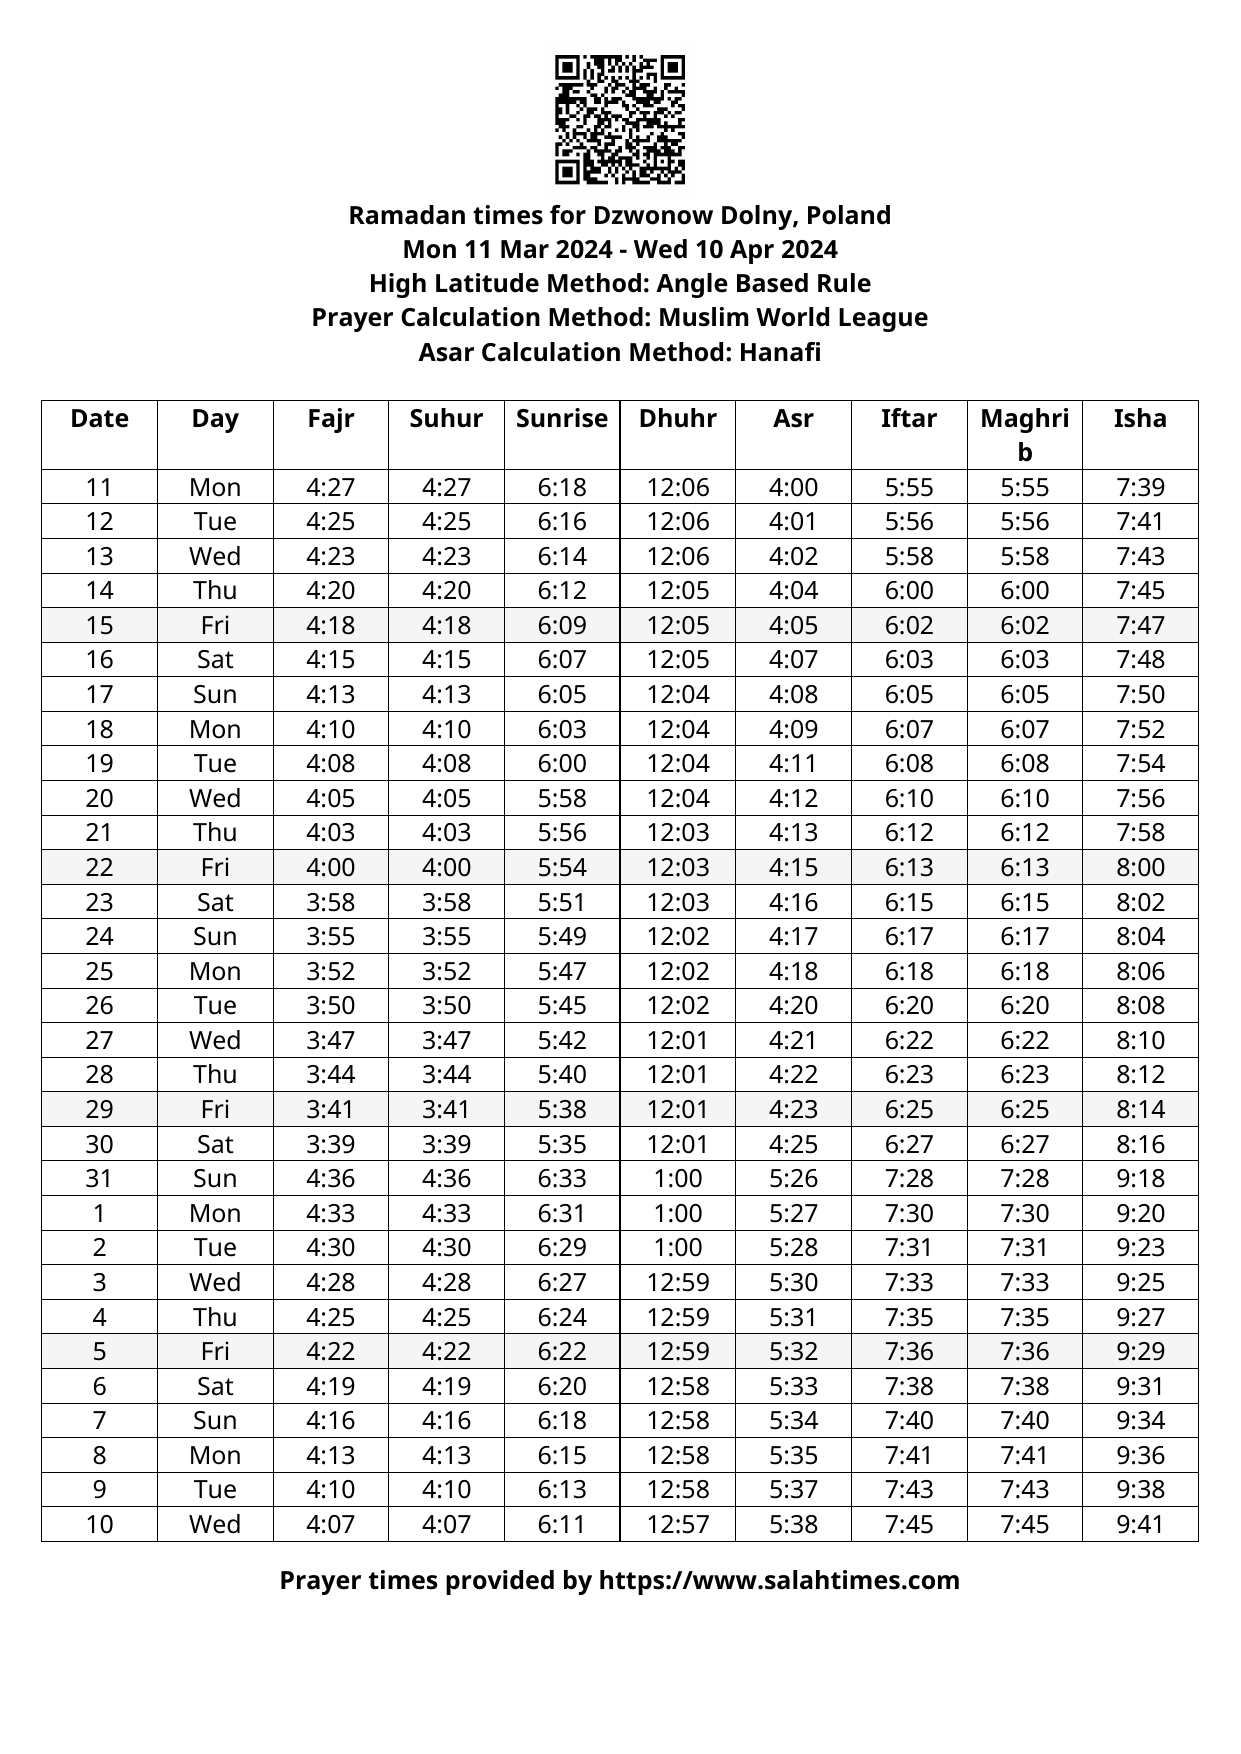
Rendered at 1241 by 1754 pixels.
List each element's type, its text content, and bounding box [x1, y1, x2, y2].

table_cell 4:09 [736, 712, 851, 745]
table_cell 6:23 [852, 1058, 967, 1091]
table_cell 7:31 [852, 1231, 967, 1264]
table_cell 12:01 [621, 1092, 735, 1126]
table_cell 6:17 [852, 919, 967, 953]
table_cell 29 [42, 1092, 157, 1126]
table_cell 4 [42, 1300, 157, 1333]
table_cell 4:23 [274, 539, 388, 572]
table_cell 12:03 [621, 885, 735, 918]
picture [542, 41, 699, 198]
table_cell 4:18 [736, 954, 851, 987]
table_cell 7:35 [968, 1300, 1082, 1333]
text Prayer Calculation Method: Muslim World League [42, 300, 1198, 334]
table_cell 4:01 [736, 504, 851, 538]
table_cell 12:58 [621, 1473, 735, 1506]
table_cell 8:04 [1083, 919, 1198, 953]
table_cell 5:37 [736, 1473, 851, 1506]
table_cell 1 [42, 1196, 157, 1229]
table_cell 9:20 [1083, 1196, 1198, 1229]
table_cell 4:33 [389, 1196, 504, 1229]
table_cell 3:41 [389, 1092, 504, 1126]
table_cell 9:31 [1083, 1369, 1198, 1402]
table_cell 4:10 [389, 1473, 504, 1506]
table_cell 12:04 [621, 712, 735, 745]
table_cell Mon [158, 1196, 273, 1229]
table_cell 3:55 [274, 919, 388, 953]
table_cell 4:10 [274, 712, 388, 745]
table_cell 7:45 [968, 1507, 1082, 1541]
table_cell Thu [158, 574, 273, 607]
table_cell 6:33 [505, 1161, 619, 1195]
table_cell 6:18 [852, 954, 967, 987]
table_cell 4:11 [736, 746, 851, 780]
table_cell 3:58 [389, 885, 504, 918]
table_cell 7:33 [852, 1265, 967, 1299]
table_cell Sat [158, 643, 273, 676]
table_cell Wed [158, 1023, 273, 1057]
table_cell 6:00 [852, 574, 967, 607]
table_cell 4:28 [389, 1265, 504, 1299]
text Ramadan times for Dzwonow Dolny, Poland [42, 198, 1198, 232]
table_cell 5:35 [505, 1127, 619, 1160]
table_cell Fri [158, 608, 273, 642]
table_cell 5:58 [505, 781, 619, 814]
table_cell 7:35 [852, 1300, 967, 1333]
table_header Date [42, 401, 157, 469]
table_cell 7:52 [1083, 712, 1198, 745]
table_cell 16 [42, 643, 157, 676]
table_header Iftar [852, 401, 967, 469]
table_cell 8 [42, 1438, 157, 1472]
table_cell 6:11 [505, 1507, 619, 1541]
table_cell 7:33 [968, 1265, 1082, 1299]
table_cell Mon [158, 712, 273, 745]
table_cell 7:45 [1083, 574, 1198, 607]
table_cell 6:22 [852, 1023, 967, 1057]
table_cell 4:13 [274, 1438, 388, 1472]
table_header Suhur [389, 401, 504, 469]
table_cell 4:13 [274, 677, 388, 711]
table_cell 7:36 [968, 1334, 1082, 1368]
table_cell 5:56 [852, 504, 967, 538]
table_cell 4:08 [736, 677, 851, 711]
table_cell Mon [158, 1438, 273, 1472]
table_cell 6:07 [505, 643, 619, 676]
text Asar Calculation Method: Hanafi [42, 334, 1198, 368]
table_cell 3:41 [274, 1092, 388, 1126]
table_cell 3:39 [274, 1127, 388, 1160]
table_cell 4:22 [274, 1334, 388, 1368]
table_cell 4:13 [389, 1438, 504, 1472]
table_cell 9:27 [1083, 1300, 1198, 1333]
table_cell 9:36 [1083, 1438, 1198, 1472]
table_cell 12:58 [621, 1369, 735, 1402]
table_cell Wed [158, 539, 273, 572]
table_header Dhuhr [621, 401, 735, 469]
table_cell 9:41 [1083, 1507, 1198, 1541]
table_cell Sat [158, 885, 273, 918]
table_cell 5:56 [505, 816, 619, 849]
table_cell 3:55 [389, 919, 504, 953]
table_cell 6:18 [968, 954, 1082, 987]
table_cell 4:33 [274, 1196, 388, 1229]
table_cell 7:31 [968, 1231, 1082, 1264]
table_cell 7:41 [1083, 504, 1198, 538]
table_cell Fri [158, 1092, 273, 1126]
table_cell 6:29 [505, 1231, 619, 1264]
table_cell 13 [42, 539, 157, 572]
table_cell 5:58 [852, 539, 967, 572]
table_cell 3:50 [389, 989, 504, 1022]
table_cell 6:15 [505, 1438, 619, 1472]
table_cell 12:58 [621, 1438, 735, 1472]
table_cell 8:14 [1083, 1092, 1198, 1126]
table_cell Sat [158, 1369, 273, 1402]
table_cell 7:50 [1083, 677, 1198, 711]
table_cell 4:36 [274, 1161, 388, 1195]
table_cell Mon [158, 470, 273, 503]
table_cell 3:44 [274, 1058, 388, 1091]
table_cell 4:00 [389, 850, 504, 884]
table_cell 4:02 [736, 539, 851, 572]
table_cell Tue [158, 1473, 273, 1506]
table_cell 5:55 [968, 470, 1082, 503]
table_cell 4:17 [736, 919, 851, 953]
table_cell 7:40 [852, 1404, 967, 1437]
table_cell 4:15 [736, 850, 851, 884]
table_cell 6:02 [852, 608, 967, 642]
table_cell 7:38 [852, 1369, 967, 1402]
table_cell Mon [158, 954, 273, 987]
table_cell 12:02 [621, 919, 735, 953]
table_cell 6:24 [505, 1300, 619, 1333]
table_cell 2 [42, 1231, 157, 1264]
table_cell 6:20 [505, 1369, 619, 1402]
table_cell 12:06 [621, 504, 735, 538]
table_cell 8:06 [1083, 954, 1198, 987]
table_cell 6:17 [968, 919, 1082, 953]
table_cell 7:30 [852, 1196, 967, 1229]
table_cell 12:59 [621, 1334, 735, 1368]
table_header Day [158, 401, 273, 469]
table_cell 7:40 [968, 1404, 1082, 1437]
table_cell 20 [42, 781, 157, 814]
table_cell 12:06 [621, 539, 735, 572]
table_cell 4:28 [274, 1265, 388, 1299]
table_cell 12:05 [621, 608, 735, 642]
table_cell 5:55 [852, 470, 967, 503]
table_cell 5 [42, 1334, 157, 1368]
table_cell 5:30 [736, 1265, 851, 1299]
table_cell 5:51 [505, 885, 619, 918]
table_cell 9:23 [1083, 1231, 1198, 1264]
table_cell Sun [158, 1404, 273, 1437]
table_cell 3:50 [274, 989, 388, 1022]
table_cell 5:56 [968, 504, 1082, 538]
table_cell 4:12 [736, 781, 851, 814]
table_cell 4:23 [389, 539, 504, 572]
table_cell 4:13 [736, 816, 851, 849]
table_cell 4:36 [389, 1161, 504, 1195]
table_cell 6:05 [968, 677, 1082, 711]
table_cell 17 [42, 677, 157, 711]
table_cell 7:58 [1083, 816, 1198, 849]
table_cell 6:22 [968, 1023, 1082, 1057]
table_cell 6:08 [968, 746, 1082, 780]
table_cell 7:43 [968, 1473, 1082, 1506]
table_cell 4:25 [274, 1300, 388, 1333]
table_cell 6:09 [505, 608, 619, 642]
table_cell 9:18 [1083, 1161, 1198, 1195]
table_cell 6:20 [968, 989, 1082, 1022]
table_cell 18 [42, 712, 157, 745]
table_cell 8:02 [1083, 885, 1198, 918]
table_cell 7:39 [1083, 470, 1198, 503]
table_cell Wed [158, 1265, 273, 1299]
table_cell 12:59 [621, 1300, 735, 1333]
table_cell 4:19 [274, 1369, 388, 1402]
table_cell 9:29 [1083, 1334, 1198, 1368]
table_cell Wed [158, 781, 273, 814]
table_cell 4:20 [274, 574, 388, 607]
table_cell 6:18 [505, 1404, 619, 1437]
table_cell 6:05 [852, 677, 967, 711]
table_cell 15 [42, 608, 157, 642]
table_cell 5:34 [736, 1404, 851, 1437]
table_cell 4:27 [274, 470, 388, 503]
table_cell 6:05 [505, 677, 619, 711]
table_cell 4:00 [736, 470, 851, 503]
table_cell 3:47 [274, 1023, 388, 1057]
table_cell 4:18 [274, 608, 388, 642]
table_cell 12:04 [621, 677, 735, 711]
table_cell 4:05 [274, 781, 388, 814]
table_cell 4:30 [274, 1231, 388, 1264]
table_header Isha [1083, 401, 1198, 469]
table_cell 3:39 [389, 1127, 504, 1160]
table_cell 24 [42, 919, 157, 953]
table_cell 21 [42, 816, 157, 849]
text Prayer times provided by https://www.salahtimes.com [42, 1563, 1198, 1597]
table_cell 6:27 [852, 1127, 967, 1160]
table_cell Sat [158, 1127, 273, 1160]
table_cell 14 [42, 574, 157, 607]
table_cell 4:25 [736, 1127, 851, 1160]
table_cell 4:20 [736, 989, 851, 1022]
table_cell 7:36 [852, 1334, 967, 1368]
table_cell 3:47 [389, 1023, 504, 1057]
table_cell 5:28 [736, 1231, 851, 1264]
table_cell 5:38 [505, 1092, 619, 1126]
table_cell 6:07 [852, 712, 967, 745]
table_cell 12:04 [621, 746, 735, 780]
table_cell 6:00 [968, 574, 1082, 607]
table_cell 12:04 [621, 781, 735, 814]
table_cell 4:13 [389, 677, 504, 711]
table_cell 7:28 [968, 1161, 1082, 1195]
table_cell 7 [42, 1404, 157, 1437]
table_cell 6:02 [968, 608, 1082, 642]
table_cell 4:15 [274, 643, 388, 676]
table_cell 6:10 [968, 781, 1082, 814]
table_cell 6:15 [968, 885, 1082, 918]
table_cell 6:13 [968, 850, 1082, 884]
table_cell 6 [42, 1369, 157, 1402]
table_cell 6:27 [505, 1265, 619, 1299]
table_cell 9:25 [1083, 1265, 1198, 1299]
table_cell 4:16 [274, 1404, 388, 1437]
table_cell 6:25 [968, 1092, 1082, 1126]
table_cell Tue [158, 746, 273, 780]
table_cell 10 [42, 1507, 157, 1541]
table_cell 5:40 [505, 1058, 619, 1091]
table_cell 7:41 [968, 1438, 1082, 1472]
table_cell 6:16 [505, 504, 619, 538]
table_cell 4:07 [274, 1507, 388, 1541]
table_cell 12:03 [621, 850, 735, 884]
table_cell 3:52 [274, 954, 388, 987]
table_cell 25 [42, 954, 157, 987]
table_cell 4:30 [389, 1231, 504, 1264]
table_cell 6:03 [968, 643, 1082, 676]
table_cell Thu [158, 1058, 273, 1091]
table_cell 7:43 [852, 1473, 967, 1506]
table_cell 4:19 [389, 1369, 504, 1402]
table_cell 12:59 [621, 1265, 735, 1299]
table_cell 7:30 [968, 1196, 1082, 1229]
table_cell 4:03 [274, 816, 388, 849]
table_cell 6:18 [505, 470, 619, 503]
table_cell 5:32 [736, 1334, 851, 1368]
table_cell 6:03 [852, 643, 967, 676]
table_cell 12:06 [621, 470, 735, 503]
table_cell 6:31 [505, 1196, 619, 1229]
table_cell 4:04 [736, 574, 851, 607]
table_cell 12:03 [621, 816, 735, 849]
table_cell 12:57 [621, 1507, 735, 1541]
table_cell 4:03 [389, 816, 504, 849]
table_cell 4:00 [274, 850, 388, 884]
table_cell 31 [42, 1161, 157, 1195]
table_header Fajr [274, 401, 388, 469]
table_cell 6:14 [505, 539, 619, 572]
table_cell 5:49 [505, 919, 619, 953]
table_cell 4:05 [736, 608, 851, 642]
table_cell Tue [158, 1231, 273, 1264]
table_cell 7:48 [1083, 643, 1198, 676]
table_cell 4:16 [389, 1404, 504, 1437]
table_cell 6:25 [852, 1092, 967, 1126]
table_cell 7:38 [968, 1369, 1082, 1402]
table_cell 12:05 [621, 643, 735, 676]
table_cell 5:47 [505, 954, 619, 987]
table_cell 12:05 [621, 574, 735, 607]
table_cell Thu [158, 1300, 273, 1333]
table_cell 6:07 [968, 712, 1082, 745]
table_cell 4:10 [389, 712, 504, 745]
table_cell 12:02 [621, 989, 735, 1022]
table_cell Fri [158, 1334, 273, 1368]
table_cell 6:13 [505, 1473, 619, 1506]
table_cell 4:08 [274, 746, 388, 780]
table_cell 6:23 [968, 1058, 1082, 1091]
table_cell 4:22 [736, 1058, 851, 1091]
table_cell 6:15 [852, 885, 967, 918]
table_cell 5:45 [505, 989, 619, 1022]
table_cell 22 [42, 850, 157, 884]
table_cell 3:44 [389, 1058, 504, 1091]
table_cell 4:16 [736, 885, 851, 918]
table_cell 4:22 [389, 1334, 504, 1368]
table_cell 3 [42, 1265, 157, 1299]
table_cell 9:34 [1083, 1404, 1198, 1437]
table_cell 7:41 [852, 1438, 967, 1472]
table_cell 12:01 [621, 1058, 735, 1091]
table_cell 30 [42, 1127, 157, 1160]
table_cell 4:20 [389, 574, 504, 607]
table_cell 6:03 [505, 712, 619, 745]
table_cell 9:38 [1083, 1473, 1198, 1506]
table_cell 5:42 [505, 1023, 619, 1057]
table_cell 4:05 [389, 781, 504, 814]
table_cell 12:02 [621, 954, 735, 987]
table_cell 4:25 [274, 504, 388, 538]
table_cell 3:58 [274, 885, 388, 918]
table_cell 9 [42, 1473, 157, 1506]
table_cell 6:12 [505, 574, 619, 607]
table_header Maghrib [968, 401, 1082, 469]
table_cell 6:22 [505, 1334, 619, 1368]
table_cell 28 [42, 1058, 157, 1091]
table_cell 8:12 [1083, 1058, 1198, 1091]
table_cell Thu [158, 816, 273, 849]
table_cell 7:56 [1083, 781, 1198, 814]
table_cell Fri [158, 850, 273, 884]
table_cell 8:08 [1083, 989, 1198, 1022]
table_cell 27 [42, 1023, 157, 1057]
table_cell 6:00 [505, 746, 619, 780]
table_cell 6:27 [968, 1127, 1082, 1160]
table_cell 4:10 [274, 1473, 388, 1506]
table_cell 12 [42, 504, 157, 538]
table_cell 26 [42, 989, 157, 1022]
table_cell 5:27 [736, 1196, 851, 1229]
table_cell 7:45 [852, 1507, 967, 1541]
table_cell Tue [158, 989, 273, 1022]
table_cell 4:27 [389, 470, 504, 503]
table_cell 11 [42, 470, 157, 503]
table_cell 8:16 [1083, 1127, 1198, 1160]
table_cell 7:28 [852, 1161, 967, 1195]
table_cell Wed [158, 1507, 273, 1541]
table_cell 5:31 [736, 1300, 851, 1333]
table_cell 5:33 [736, 1369, 851, 1402]
table_cell 4:23 [736, 1092, 851, 1126]
table_header Sunrise [505, 401, 619, 469]
table_cell 12:01 [621, 1023, 735, 1057]
table_cell 4:18 [389, 608, 504, 642]
table_cell Sun [158, 677, 273, 711]
table_cell 5:58 [968, 539, 1082, 572]
table_cell Sun [158, 919, 273, 953]
table_cell 7:47 [1083, 608, 1198, 642]
table_cell 4:07 [736, 643, 851, 676]
table_cell 8:00 [1083, 850, 1198, 884]
table_cell 4:21 [736, 1023, 851, 1057]
table_cell 6:08 [852, 746, 967, 780]
table_cell 4:07 [389, 1507, 504, 1541]
table_cell Sun [158, 1161, 273, 1195]
table_cell 6:13 [852, 850, 967, 884]
table_cell 1:00 [621, 1196, 735, 1229]
table_cell 4:25 [389, 1300, 504, 1333]
table_cell 5:54 [505, 850, 619, 884]
table_cell 5:26 [736, 1161, 851, 1195]
table_cell 12:58 [621, 1404, 735, 1437]
table_cell 19 [42, 746, 157, 780]
table_cell 6:12 [852, 816, 967, 849]
table_header Asr [736, 401, 851, 469]
table_cell 1:00 [621, 1231, 735, 1264]
table_cell 8:10 [1083, 1023, 1198, 1057]
table_cell 4:25 [389, 504, 504, 538]
table_cell 1:00 [621, 1161, 735, 1195]
table_cell 5:38 [736, 1507, 851, 1541]
text High Latitude Method: Angle Based Rule [42, 266, 1198, 300]
table_cell Tue [158, 504, 273, 538]
table_cell 6:10 [852, 781, 967, 814]
table_cell 23 [42, 885, 157, 918]
table_cell 6:20 [852, 989, 967, 1022]
table_cell 3:52 [389, 954, 504, 987]
text Mon 11 Mar 2024 - Wed 10 Apr 2024 [42, 232, 1198, 266]
table_cell 4:15 [389, 643, 504, 676]
table_cell 6:12 [968, 816, 1082, 849]
table_cell 4:08 [389, 746, 504, 780]
table_cell 7:54 [1083, 746, 1198, 780]
table_cell 5:35 [736, 1438, 851, 1472]
table_cell 7:43 [1083, 539, 1198, 572]
table_cell 12:01 [621, 1127, 735, 1160]
